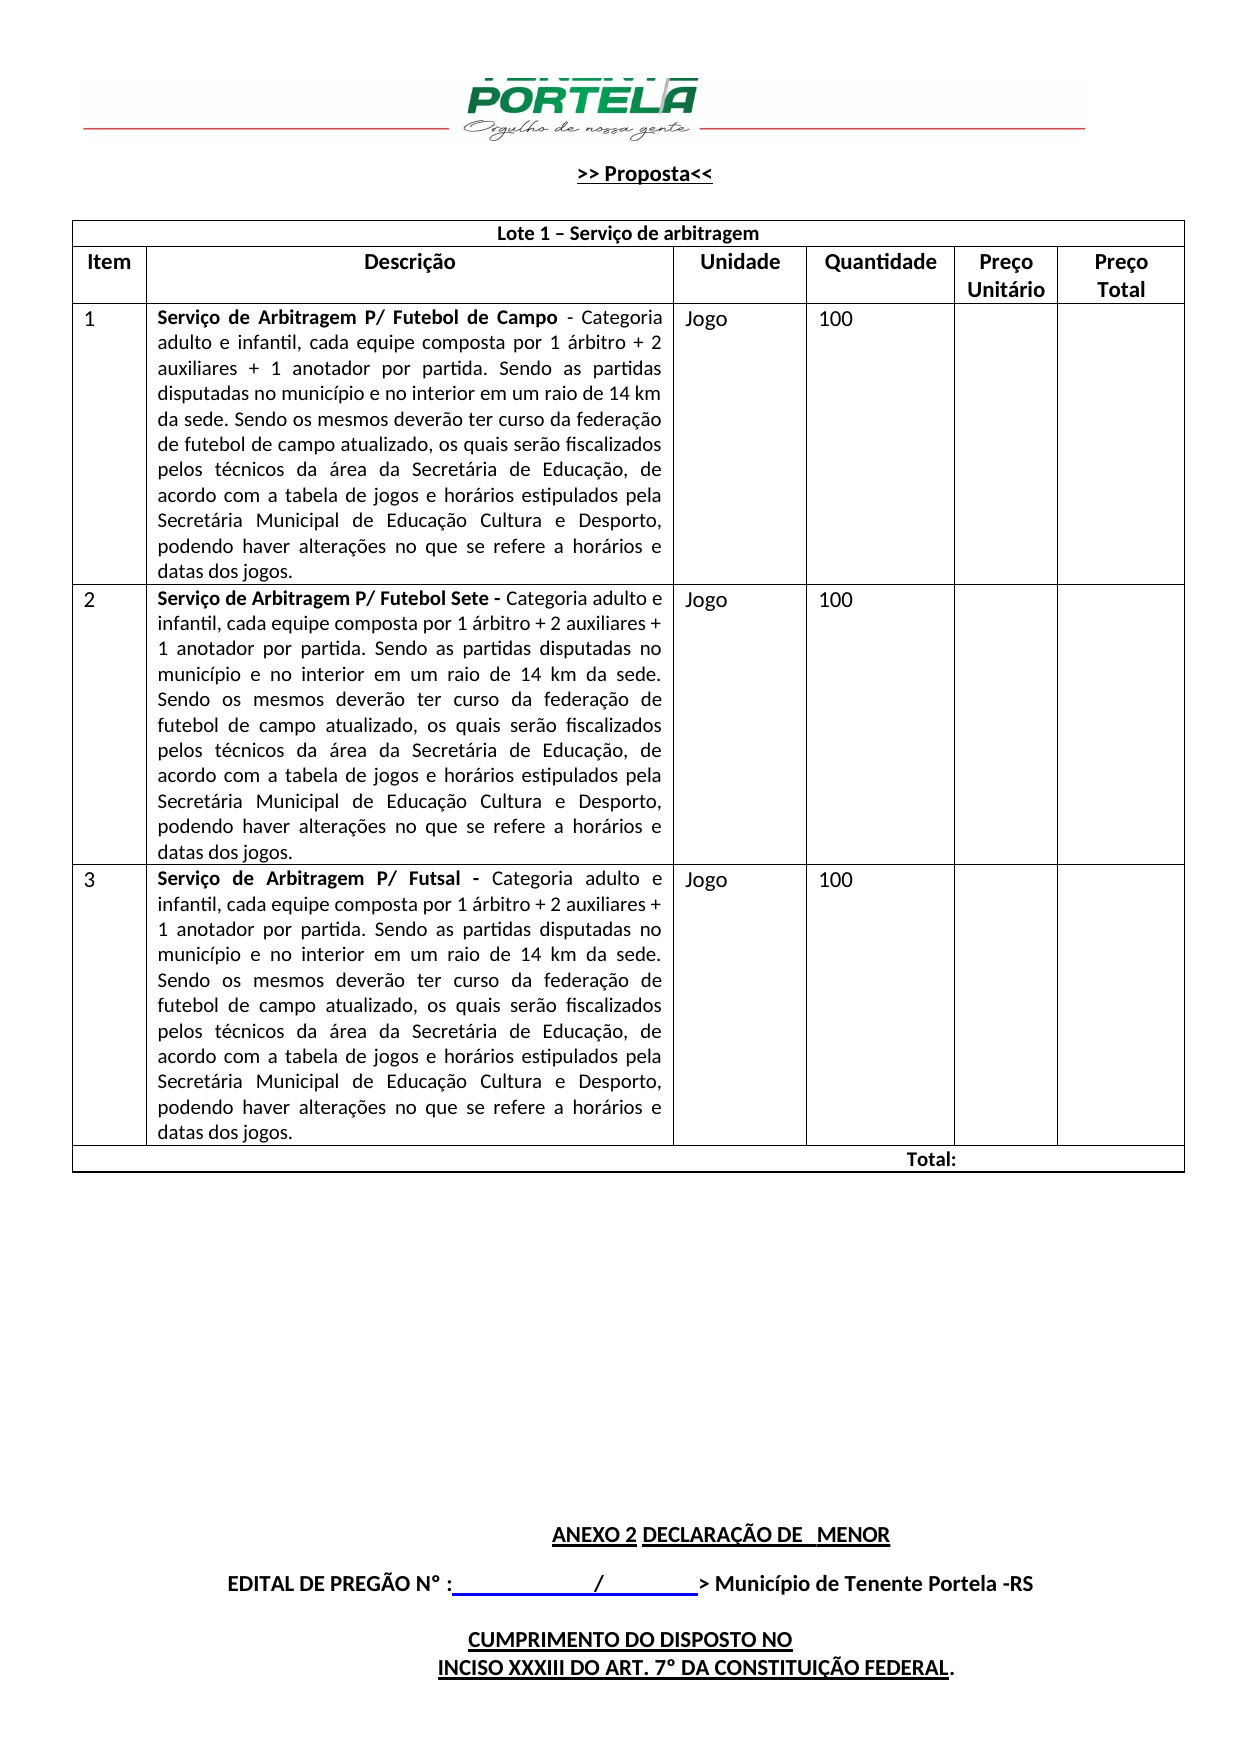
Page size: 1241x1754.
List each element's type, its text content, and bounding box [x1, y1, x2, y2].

text CUMPRIMENTO DO DISPOSTO NO [109, 1625, 1152, 1653]
table_cell Preço Total [1058, 247, 1184, 303]
table_cell Jogo [674, 304, 806, 584]
table_cell 3 [73, 865, 146, 1145]
table_cell Serviço de Arbitragem P/ Futebol de Campo - Categoria adulto e infantil, cada equipe composta por 1 árbitro + 2 auxiliares + 1 anotador por partida. Sendo as partidas disputadas no município e no interior em um raio de 14 km da sede. Sendo os mesmos deverão ter curso da federação de futebol de campo atualizado, os quais serão fiscalizados pelos técnicos da área da Secretária de Educação, de acordo com a tabela de jogos e horários estipulados pela Secretária Municipal de Educação Cultura e Desporto, podendo haver alterações no que se refere a horários e datas dos jogos. [147, 304, 673, 584]
table_cell Descrição [147, 247, 673, 303]
picture [83, 78, 1085, 141]
table_cell [955, 304, 1057, 584]
table_cell 100 [807, 304, 954, 584]
table_cell Jogo [674, 865, 806, 1145]
table_cell Preço Unitário [955, 247, 1057, 303]
table_cell Unidade [674, 247, 806, 303]
subtitle EDITAL DE PREGÃO Nº : / > Município de Tenente Portela -RS [83, 1569, 1177, 1597]
table_cell 100 [807, 585, 954, 864]
table_cell Serviço de Arbitragem P/ Futebol Sete - Categoria adulto e infantil, cada equipe composta por 1 árbitro + 2 auxiliares + 1 anotador por partida. Sendo as partidas disputadas no município e no interior em um raio de 14 km da sede. Sendo os mesmos deverão ter curso da federação de futebol de campo atualizado, os quais serão fiscalizados pelos técnicos da área da Secretária de Educação, de acordo com a tabela de jogos e horários estipulados pela Secretária Municipal de Educação Cultura e Desporto, podendo haver alterações no que se refere a horários e datas dos jogos. [147, 585, 673, 864]
table_cell Serviço de Arbitragem P/ Futsal - Categoria adulto e infantil, cada equipe composta por 1 árbitro + 2 auxiliares + 1 anotador por partida. Sendo as partidas disputadas no município e no interior em um raio de 14 km da sede. Sendo os mesmos deverão ter curso da federação de futebol de campo atualizado, os quais serão fiscalizados pelos técnicos da área da Secretária de Educação, de acordo com a tabela de jogos e horários estipulados pela Secretária Municipal de Educação Cultura e Desporto, podendo haver alterações no que se refere a horários e datas dos jogos. [147, 865, 673, 1145]
subtitle ANEXO 2 DECLARAÇÃO DE MENOR [407, 1520, 934, 1548]
table_cell [1058, 865, 1184, 1145]
text >> Proposta<< [109, 159, 1181, 187]
table_cell [1058, 585, 1184, 864]
table_cell 1 [73, 304, 146, 584]
table_cell [955, 865, 1057, 1145]
text INCISO XXXIII DO ART. 7º DA CONSTITUIÇÃO FEDERAL. [215, 1653, 1177, 1681]
table_cell Jogo [674, 585, 806, 864]
table_cell 2 [73, 585, 146, 864]
table_cell 100 [807, 865, 954, 1145]
table_cell Item [73, 247, 146, 303]
table_header Lote 1 – Serviço de arbitragem [73, 221, 1184, 246]
table_cell Total: [73, 1146, 1184, 1171]
table_cell [1058, 304, 1184, 584]
table_cell [955, 585, 1057, 864]
table_cell Quantidade [807, 247, 954, 303]
